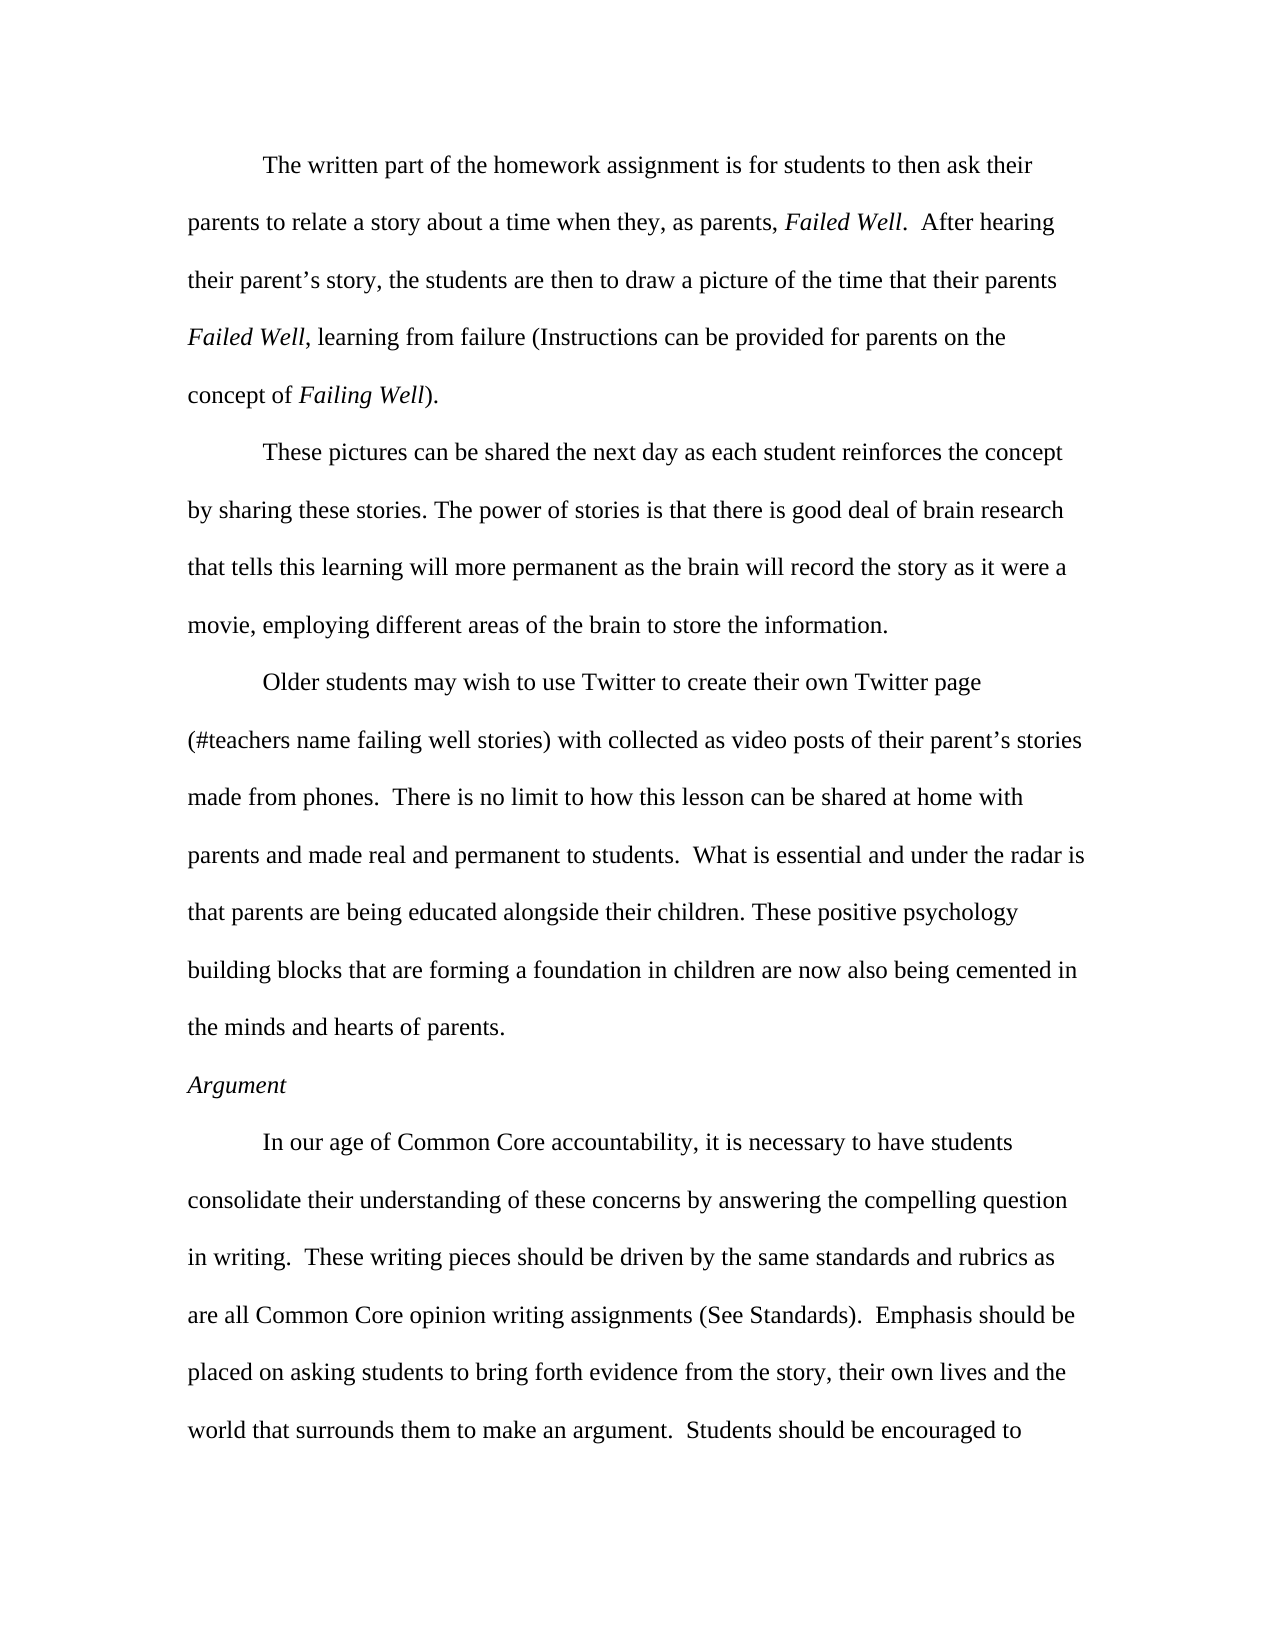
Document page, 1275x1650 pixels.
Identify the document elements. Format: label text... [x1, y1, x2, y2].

text Argument [187, 1070, 1087, 1099]
text The written part of the homework assignment is for students to then ask their parents to relate a story about a time when they, as parents, Failed Well. After hearing their parent’s story, the students are then to draw a picture of the time that their parents Failed Well, learning from failure (Instructions can be provided for parents on the concept of Failing Well). [187, 150, 1087, 409]
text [187, 1127, 1087, 1444]
text These pictures can be shared the next day as each student reinforces the concept by sharing these stories. The power of stories is that there is good deal of brain research that tells this learning will more permanent as the brain will record the story as it were a movie, employing different areas of the brain to store the information. [187, 437, 1087, 639]
text Older students may wish to use Twitter to create their own Twitter page (#teachers name failing well stories) with collected as video posts of their parent’s stories made from phones. There is no limit to how this lesson can be shared at home with parents and made real and permanent to students. What is essential and under the radar is that parents are being educated alongside their children. These positive psychology building blocks that are forming a foundation in children are now also being cemented in the minds and hearts of parents. [187, 667, 1087, 1041]
